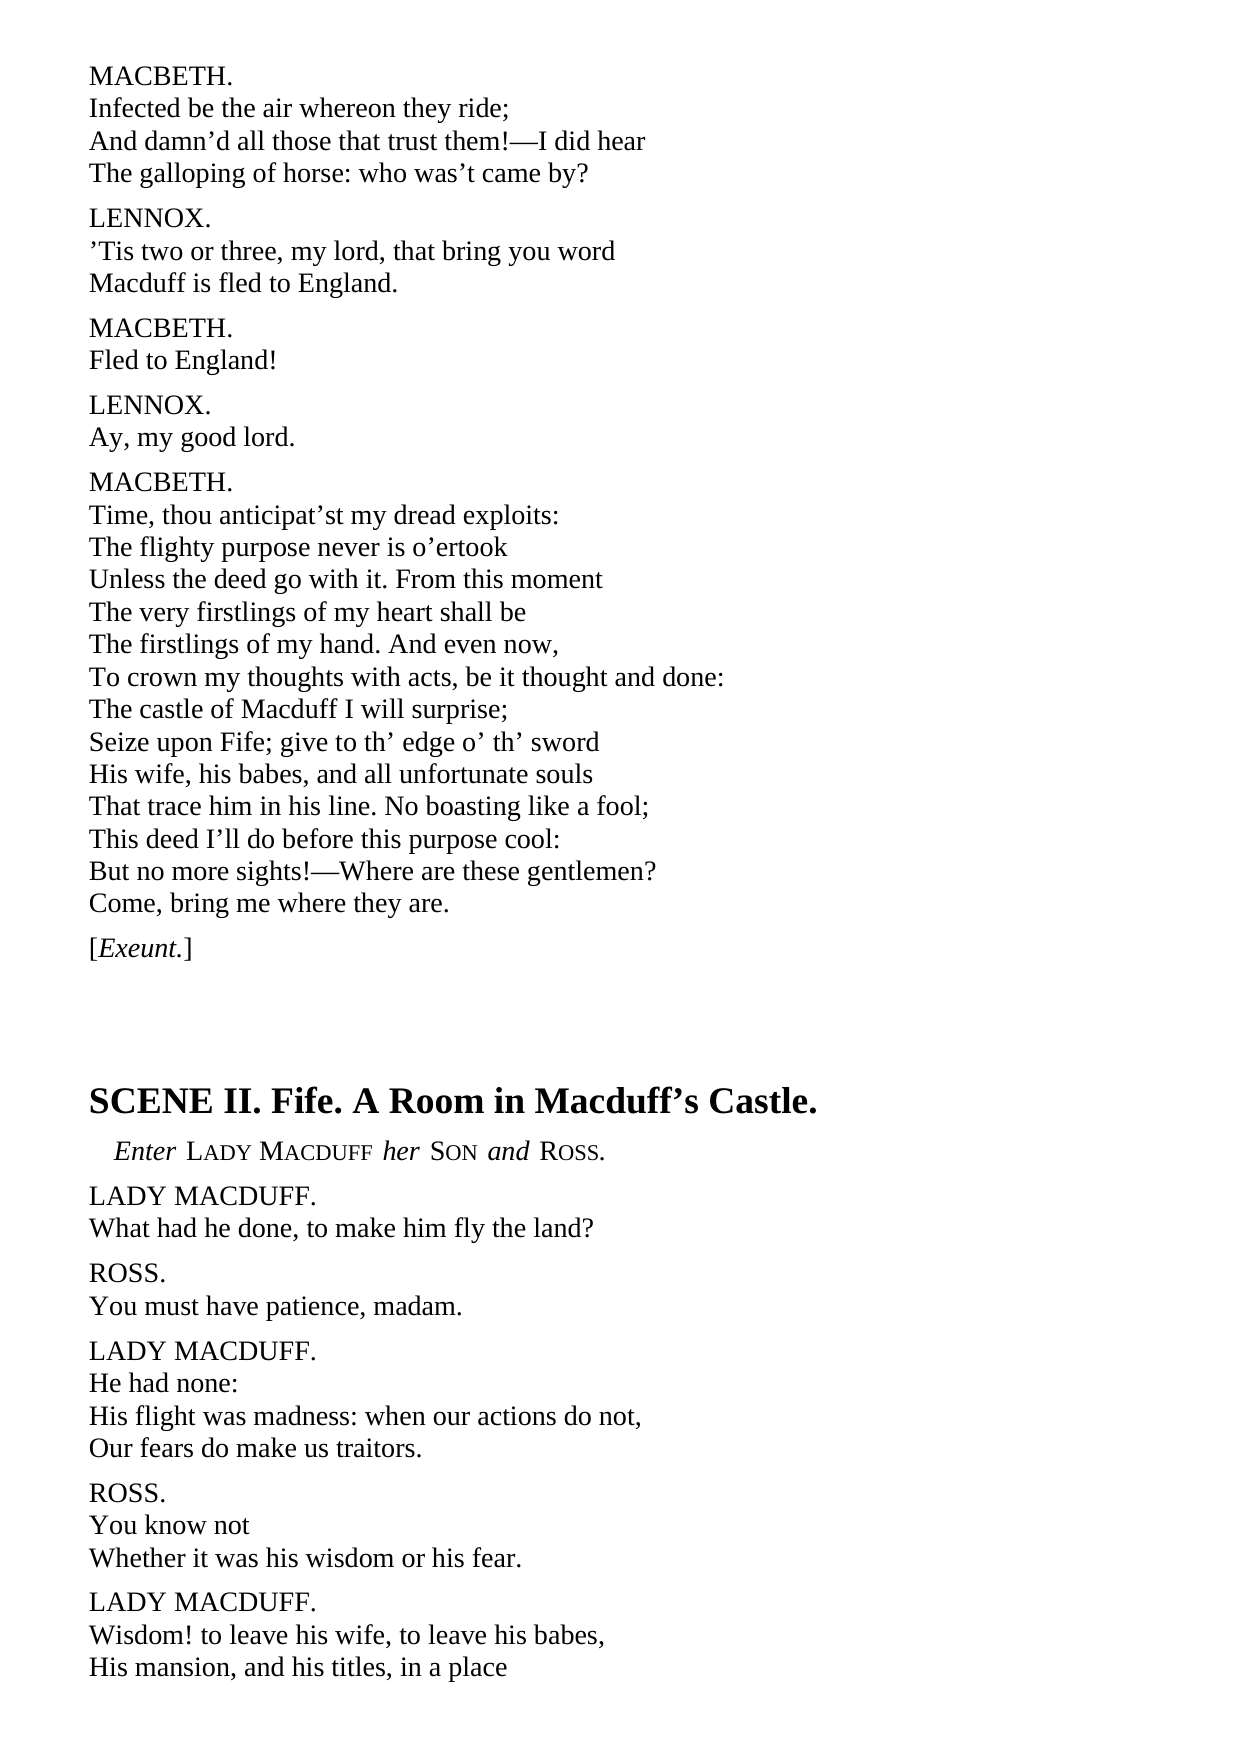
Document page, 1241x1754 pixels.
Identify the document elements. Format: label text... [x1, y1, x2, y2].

text [Exeunt.] [89, 931, 1167, 964]
text LADY MACDUFF. What had he done, to make him fly the land? [89, 1179, 1167, 1244]
text MACBETH. Time, thou anticipat’st my dread exploits: The flighty purpose never is o’ertook Unless the deed go with it. From this moment The very firstlings of my heart shall be The firstlings of my hand. And even now, To crown my thoughts with acts, be it thought and done: The castle of Macduff I will surprise; Seize upon Fife; give to th’ edge o’ th’ sword His wife, his babes, and all unfortunate souls That trace him in his line. No boasting like a fool; This deed I’ll do before this purpose cool: But no more sights!—Where are these gentlemen? Come, bring me where they are. [89, 465, 1167, 919]
text ROSS. You must have patience, madam. [89, 1256, 1167, 1321]
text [89, 1586, 1167, 1683]
text LADY MACDUFF. He had none: His flight was madness: when our actions do not, Our fears do make us traitors. [89, 1334, 1167, 1463]
text LENNOX. ’Tis two or three, my lord, that bring you word Macduff is fled to England. [89, 201, 1167, 298]
text Enter Lady Macduff her Son and Ross. [114, 1134, 1142, 1167]
text ROSS. You know not Whether it was his wisdom or his fear. [89, 1476, 1167, 1573]
text MACBETH. Infected be the air whereon they ride; And damn’d all those that trust them!—I did hear The galloping of horse: who was’t came by? [89, 59, 1167, 189]
text LENNOX. Ay, my good lord. [89, 388, 1167, 453]
text SCENE II. Fife. A Room in Macduff’s Castle. [89, 1079, 1167, 1122]
text MACBETH. Fled to England! [89, 311, 1167, 376]
